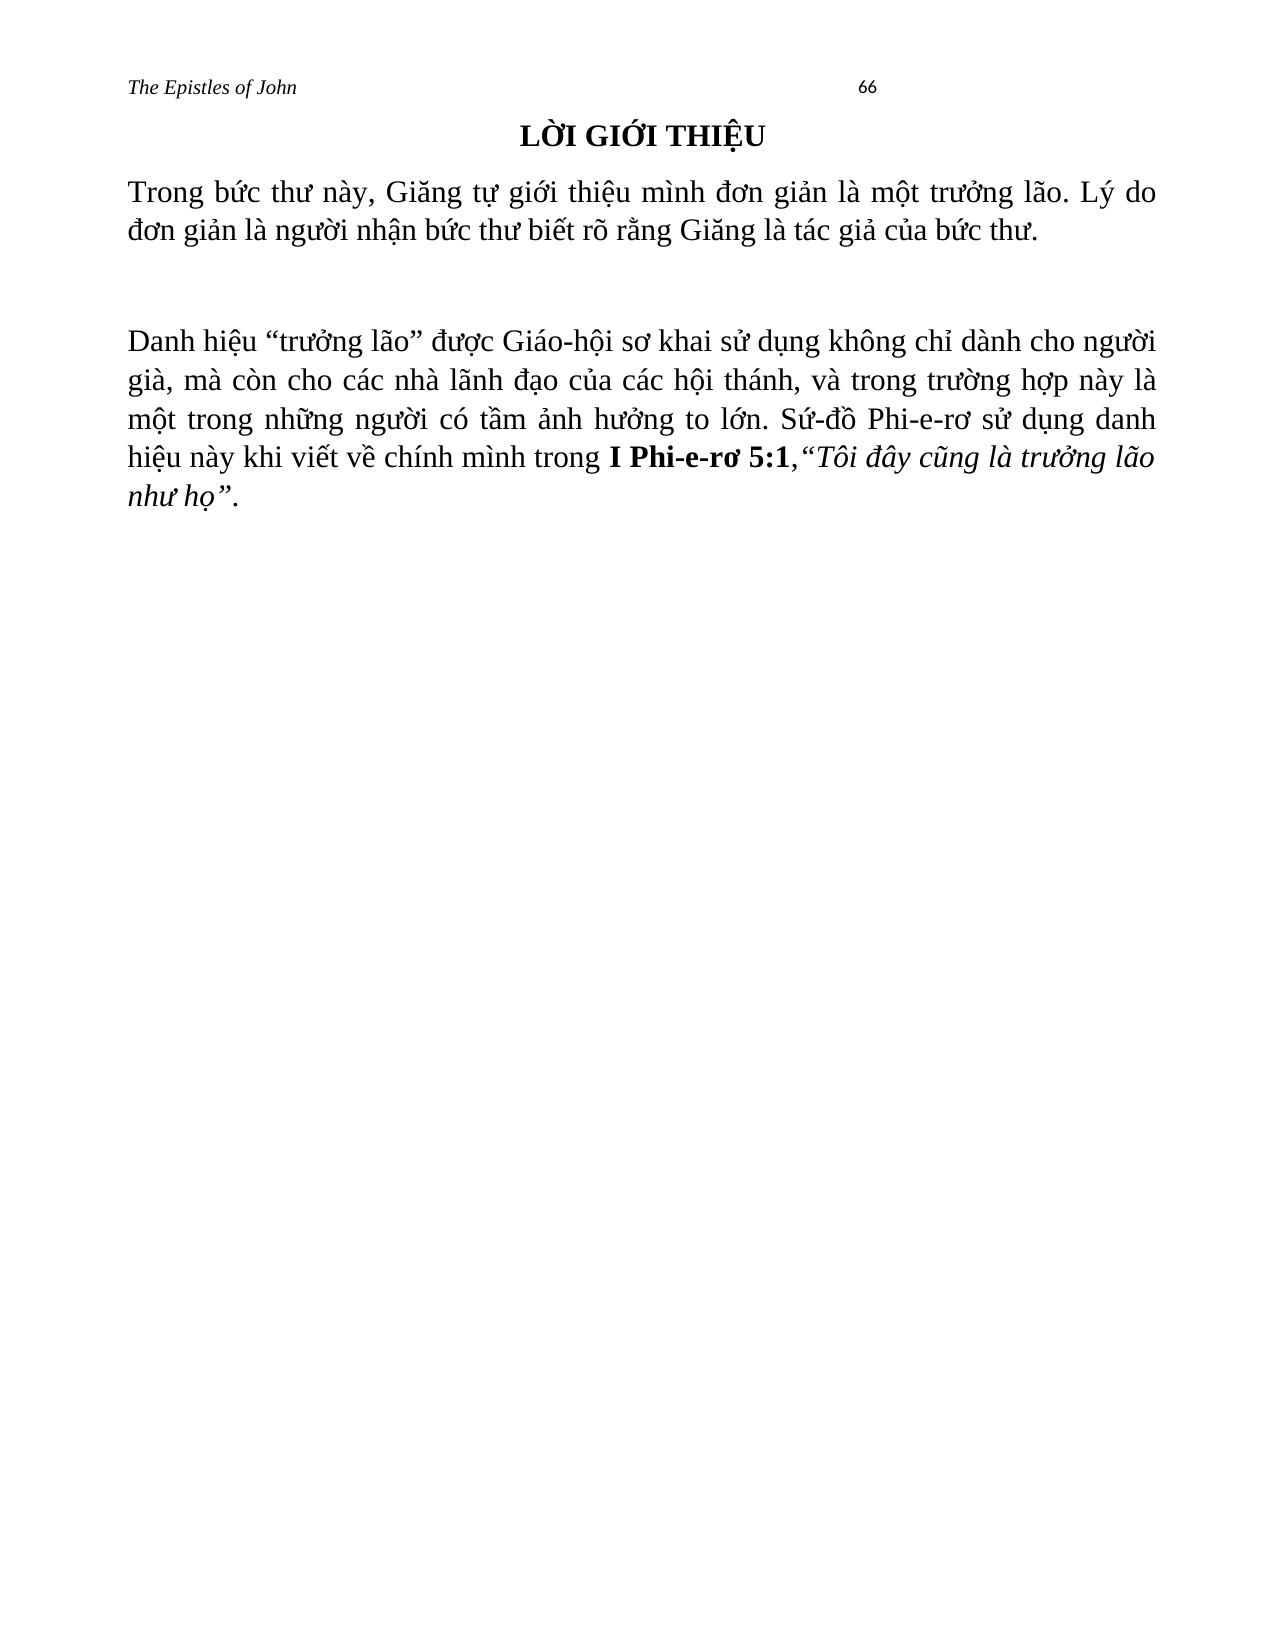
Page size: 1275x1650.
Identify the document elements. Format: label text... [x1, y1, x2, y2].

text Trong bức thư này, Giăng tự giới thiệu mình đơn giản là một trưởng lão. Lý do đơn giản là người nhận bức thư biết rõ rằng Giăng là tác giả của bức thư. [127, 173, 1158, 247]
text Danh hiệu “trưởng lão” được Giáo-hội sơ khai sử dụng không chỉ dành cho người già, mà còn cho các nhà lãnh đạo của các hội thánh, và trong trường hợp này là một trong những người có tầm ảnh hưởng to lớn. Sứ-đồ Phi-e-rơ sử dụng danh hiệu này khi viết về chính mình trong I Phi-e-rơ 5:1,“Tôi đây cũng là trưởng lão như họ”. [127, 322, 1158, 513]
text LỜI GIỚI THIỆU [127, 117, 1158, 153]
